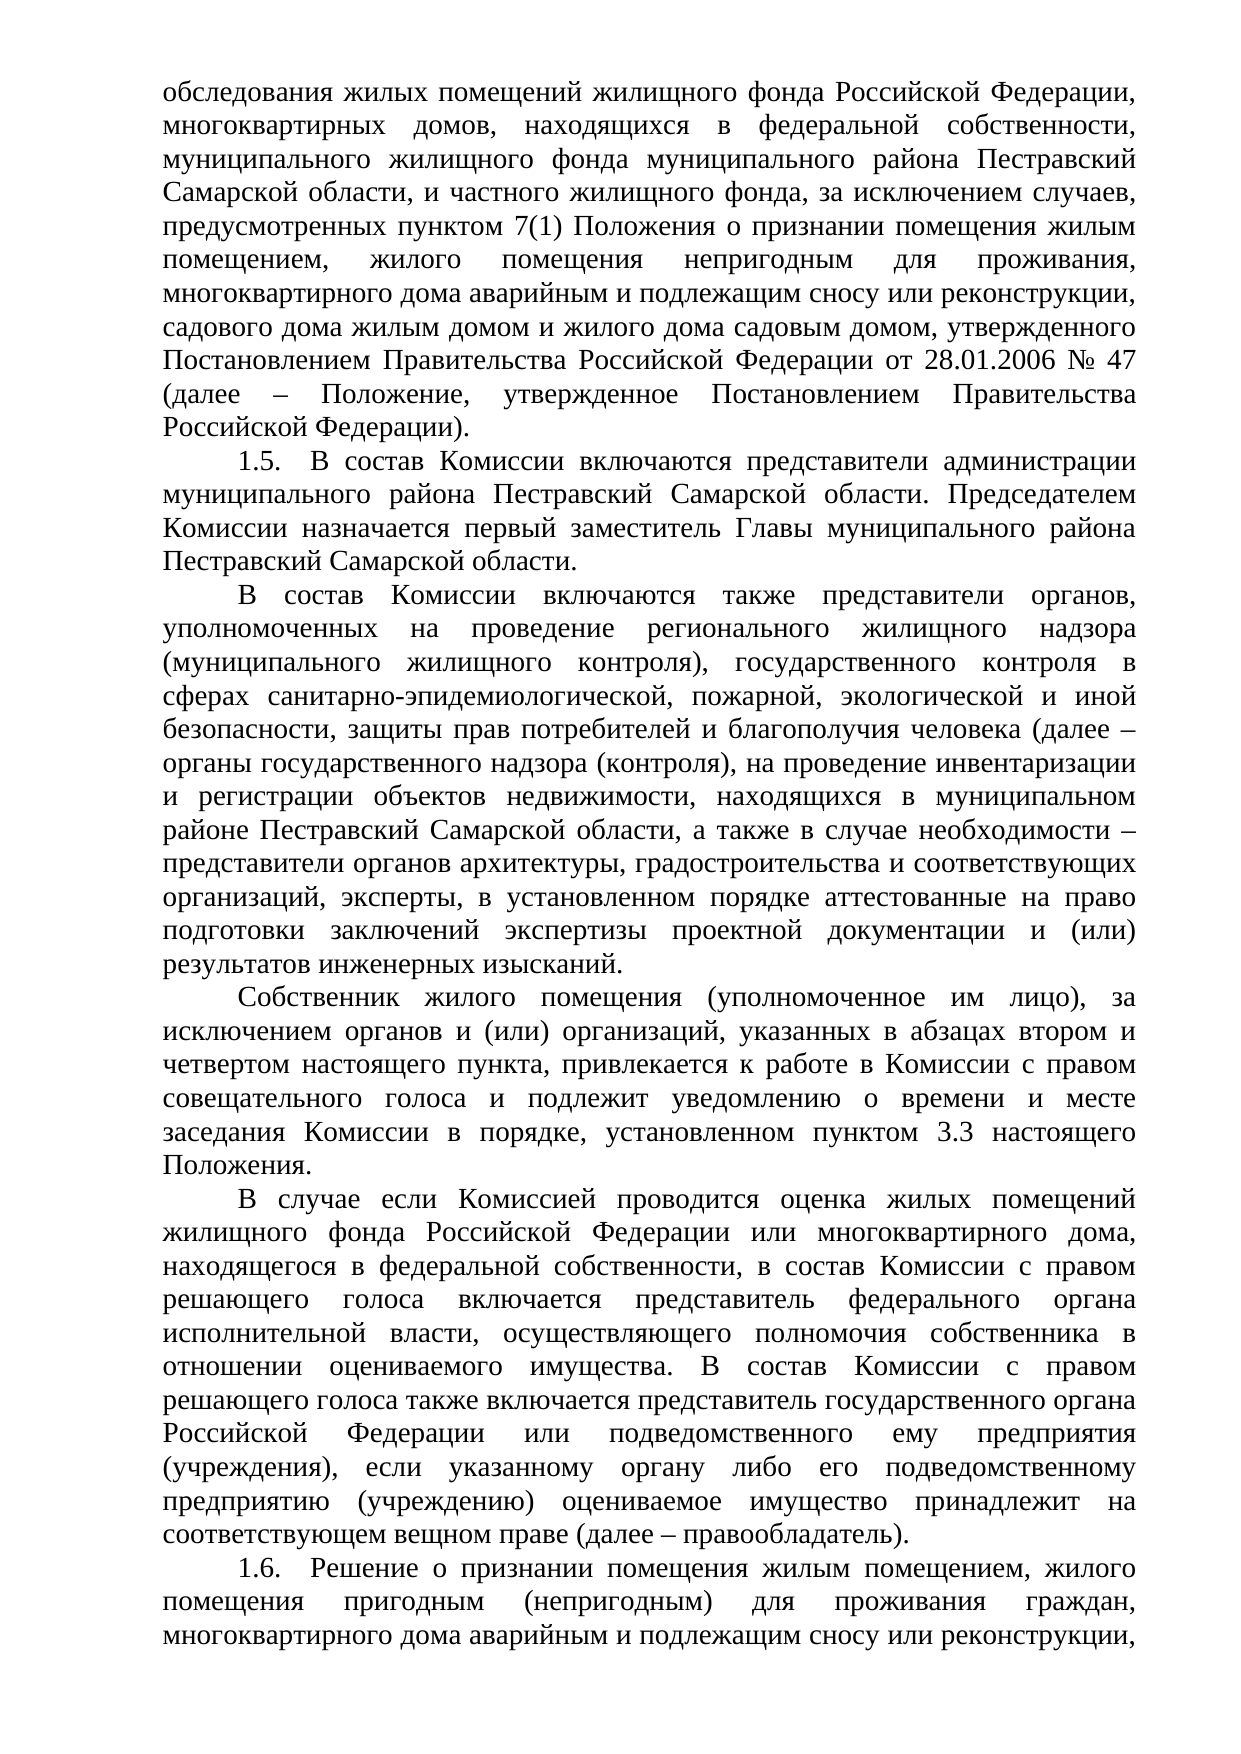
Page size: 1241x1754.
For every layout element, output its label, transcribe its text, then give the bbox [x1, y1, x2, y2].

list В состав Комиссии включаются также представители органов, уполномоченных на проведение регионального жилищного надзора (муниципального жилищного контроля), государственного контроля в сферах санитарно-эпидемиологической, пожарной, экологической и иной безопасности, защиты прав потребителей и благополучия человека (далее – органы государственного надзора (контроля), на проведение инвентаризации и регистрации объектов недвижимости, находящихся в муниципальном районе Пестравский Самарской области, а также в случае необходимости – представители органов архитектуры, градостроительства и соответствующих организаций, эксперты, в установленном порядке аттестованные на право подготовки заключений экспертизы проектной документации и (или) результатов инженерных изысканий. [162, 577, 1137, 979]
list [162, 74, 1137, 443]
list В случае если Комиссией проводится оценка жилых помещений жилищного фонда Российской Федерации или многоквартирного дома, находящегося в федеральной собственности, в состав Комиссии с правом решающего голоса включается представитель федерального органа исполнительной власти, осуществляющего полномочия собственника в отношении оцениваемого имущества. В состав Комиссии с правом решающего голоса также включается представитель государственного органа Российской Федерации или подведомственного ему предприятия (учреждения), если указанному органу либо его подведомственному предприятию (учреждению) оцениваемое имущество принадлежит на соответствующем вещном праве (далее – правообладатель). [162, 1181, 1137, 1550]
list В состав Комиссии включаются представители администрации муниципального района Пестравский Самарской области. Председателем Комиссии назначается первый заместитель Главы муниципального района Пестравский Самарской области. [162, 443, 1137, 577]
list Собственник жилого помещения (уполномоченное им лицо), за исключением органов и (или) организаций, указанных в абзацах втором и четвертом настоящего пункта, привлекается к работе в Комиссии с правом совещательного голоса и подлежит уведомлению о времени и месте заседания Комиссии в порядке, установленном пунктом 3.3 настоящего Положения. [162, 979, 1137, 1181]
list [162, 1550, 1137, 1650]
